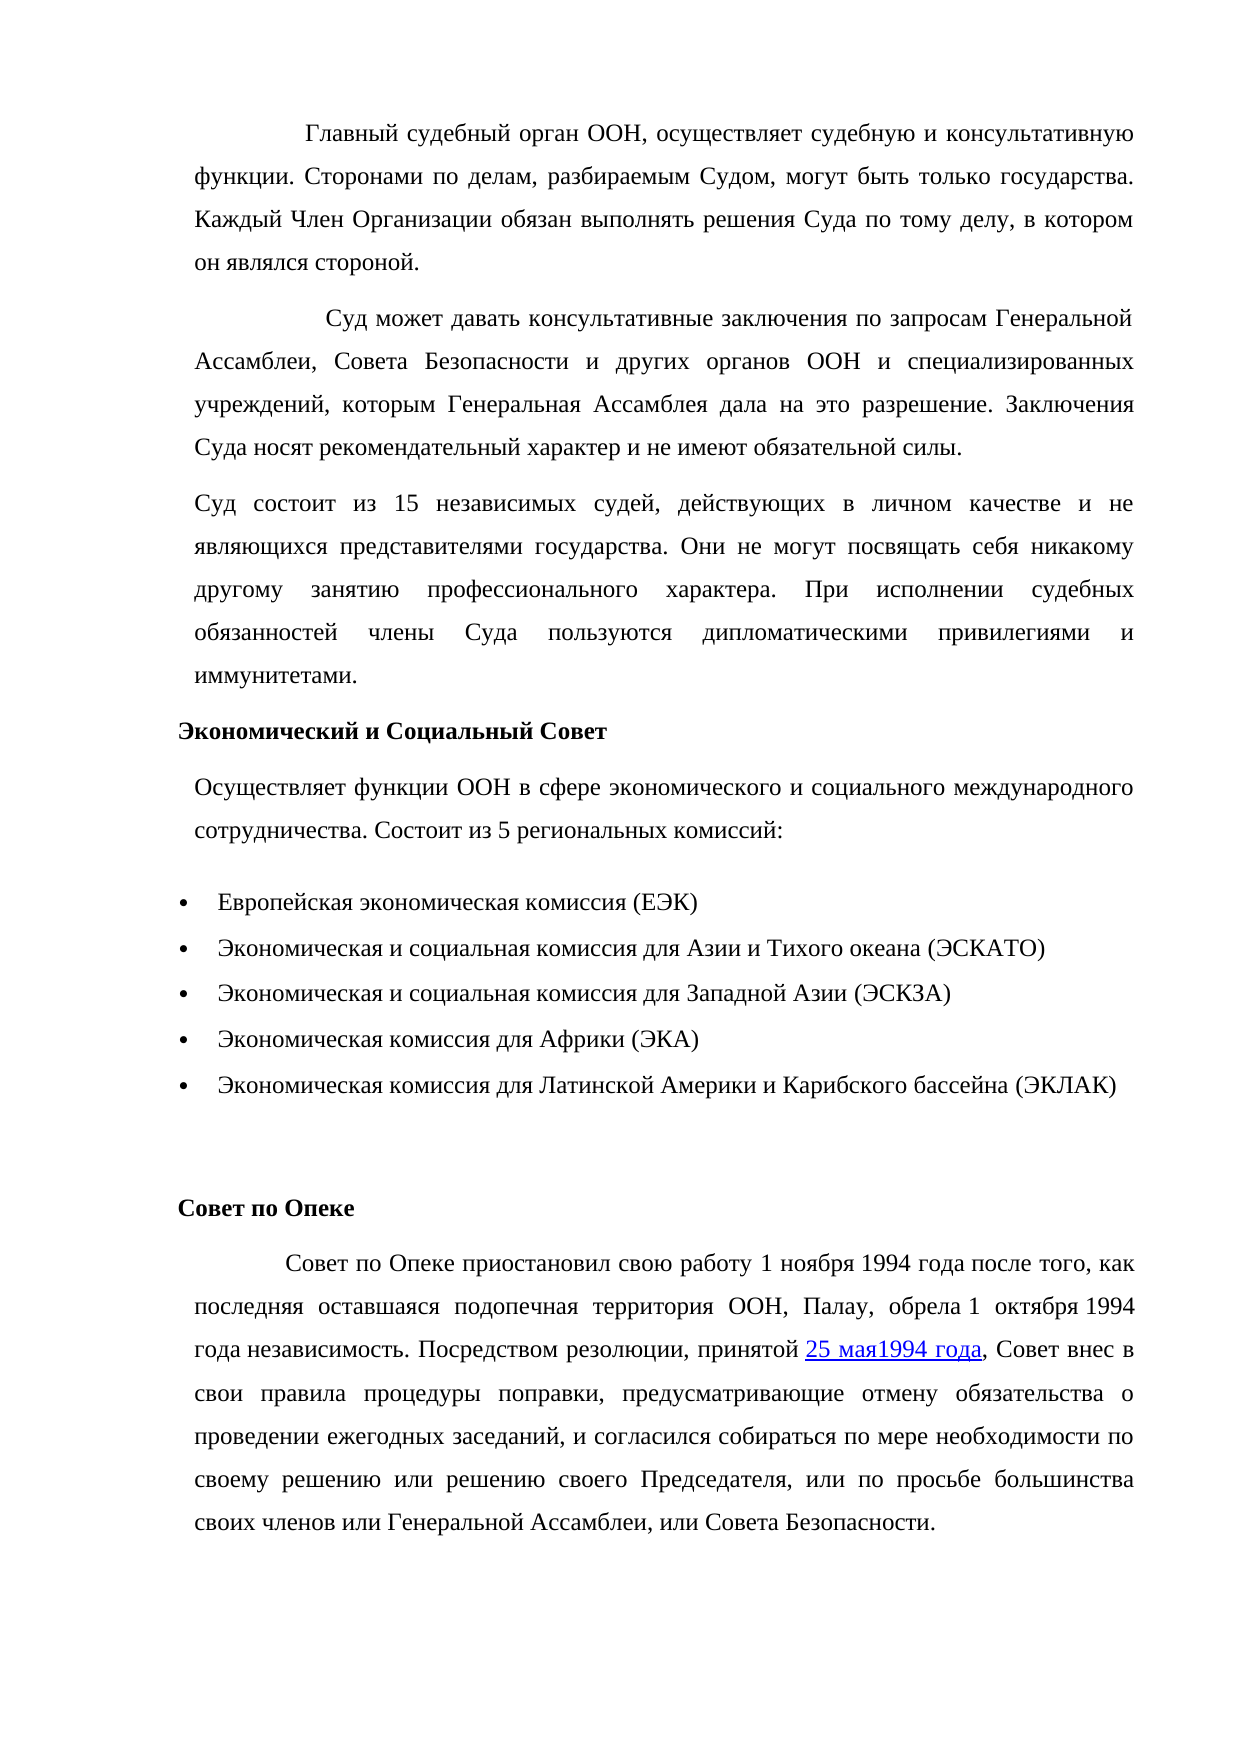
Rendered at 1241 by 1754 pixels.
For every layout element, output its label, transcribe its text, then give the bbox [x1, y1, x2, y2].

text Суд может давать консультативные заключения по запросам Генеральной Ассамблеи, Совета Безопасности и других органов ООН и специализированных учреждений, которым Генеральная Ассамблея дала на это разрешение. Заключения Суда носят рекомендательный характер и не имеют обязательной силы. [194, 303, 1135, 461]
text Совет по Опеке приостановил свою работу 1 ноября 1994 года после того, как последняя оставшаяся подопечная территория ООН, Палау, обрела 1 октября 1994 года независимость. Посредством резолюции, принятой 25 мая1994 года, Совет внес в свои правила процедуры поправки, предусматривающие отмену обязательства о проведении ежегодных заседаний, и согласился собираться по мере необходимости по своему решению или решению своего Председателя, или по просьбе большинства своих членов или Генеральной Ассамблеи, или Совета Безопасности. [194, 1248, 1135, 1536]
text Осуществляет функции ООН в сфере экономического и социального международного сотрудничества. Состоит из 5 региональных комиссий: [194, 772, 1135, 844]
list Экономическая комиссия для Латинской Америки и Карибского бассейна (ЭКЛАК) [180, 1070, 1152, 1098]
list Экономическая и социальная комиссия для Азии и Тихого океана (ЭСКАТО) [180, 933, 1152, 962]
subtitle Экономический и Социальный Совет [177, 716, 1152, 745]
subtitle Совет по Опеке [177, 1193, 1152, 1221]
list Экономическая комиссия для Африки (ЭКА) [180, 1024, 1152, 1053]
text Главный судебный орган ООН, осуществляет судебную и консультативную функции. Сторонами по делам, разбираемым Судом, могут быть только государства. Каждый Член Организации обязан выполнять решения Суда по тому делу, в котором он являлся стороной. [194, 118, 1135, 276]
list Экономическая и социальная комиссия для Западной Азии (ЭСКЗА) [180, 978, 1152, 1007]
text Суд состоит из 15 независимых судей, действующих в личном качестве и не являющихся представителями государства. Они не могут посвящать себя никакому другому занятию профессионального характера. При исполнении судебных обязанностей члены Суда пользуются дипломатическими привилегиями и иммунитетами. [194, 488, 1135, 689]
list Европейская экономическая комиссия (ЕЭК) [180, 887, 1152, 916]
